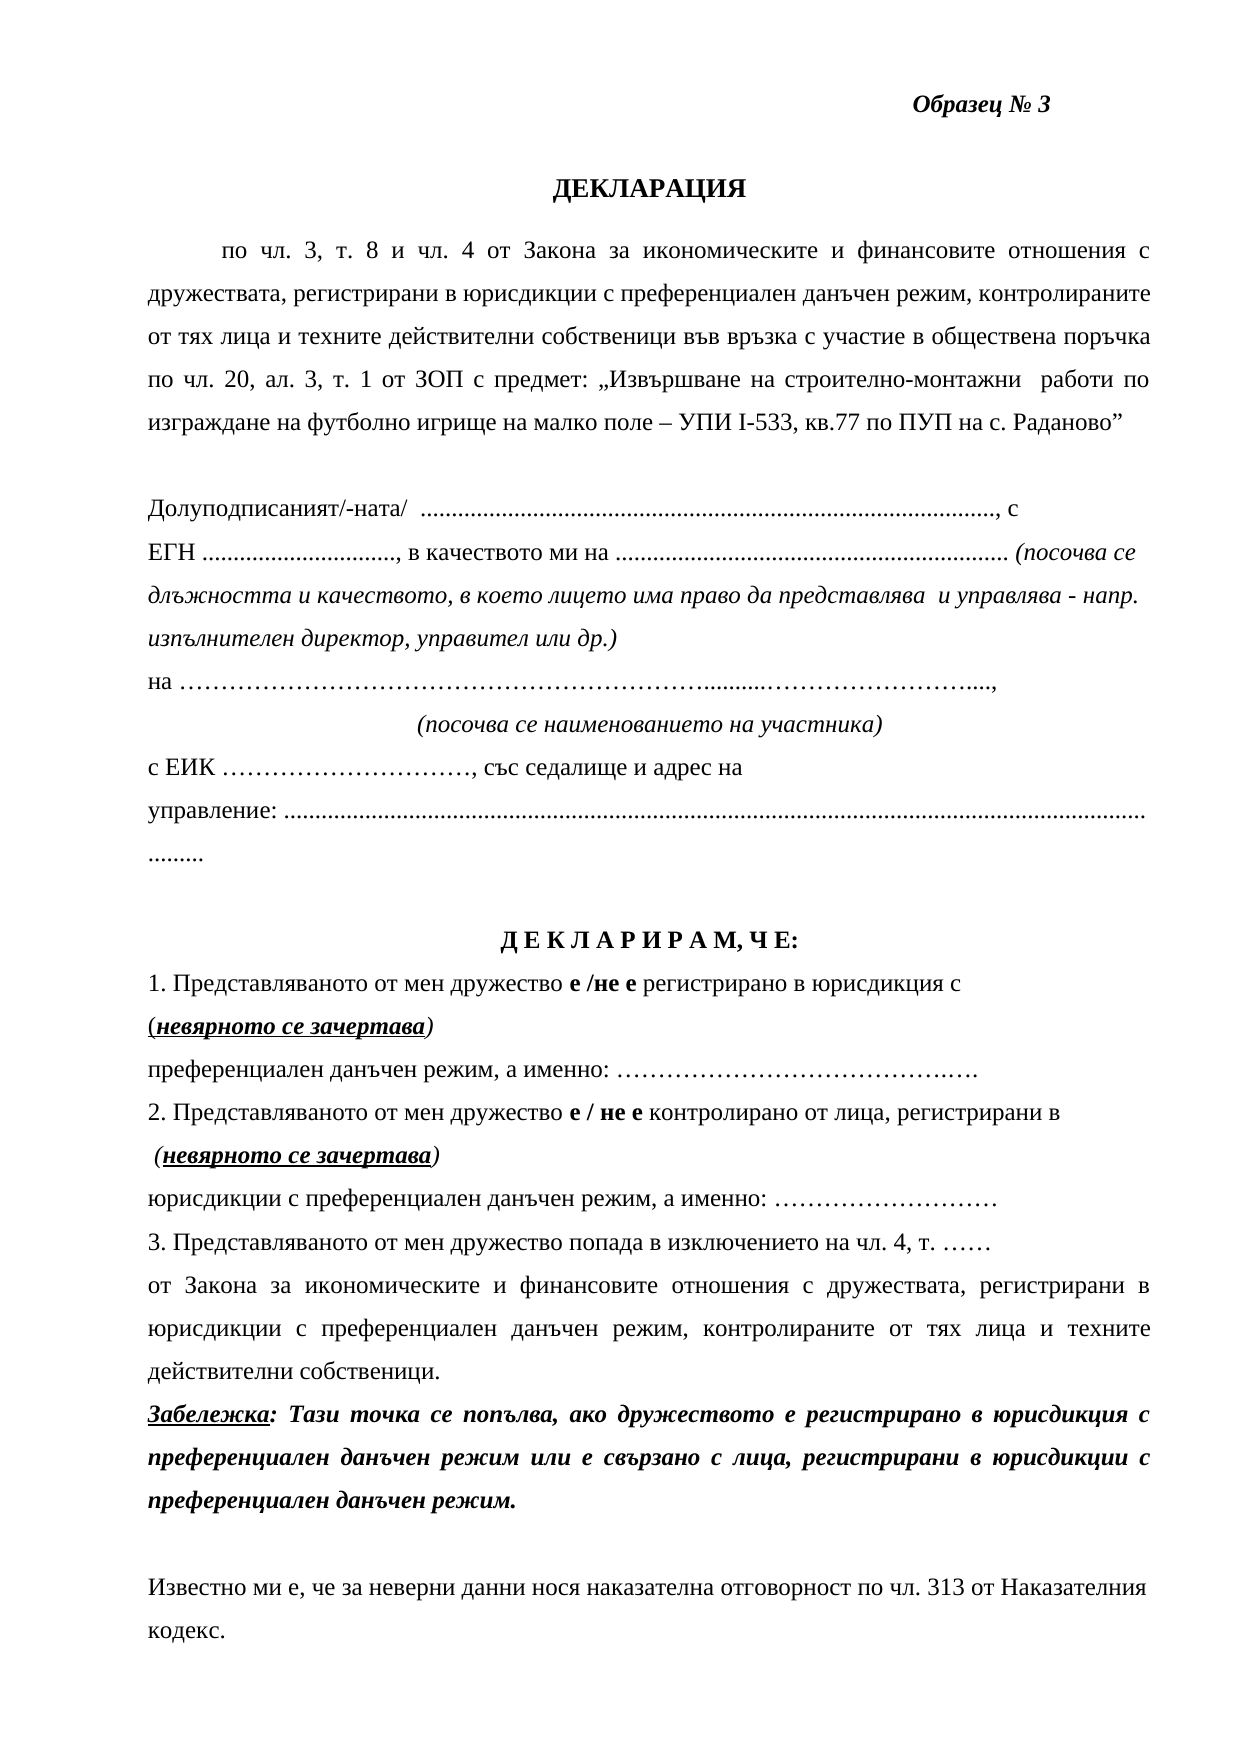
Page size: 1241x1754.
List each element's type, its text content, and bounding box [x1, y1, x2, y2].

text от Закона за икономическите и финансовите отношения с дружествата, регистрирани в юрисдикции с преференциален данъчен режим, контролираните от тях лица и техните действителни собственици. [148, 1270, 1152, 1385]
text (невярното се зачертава) [148, 1011, 1152, 1040]
text Долуподписаният/-ната/ ............................................................................................, с ЕГН ..............................., в качеството ми на ............................................................... (посочва се длъжността и качеството, в което лицето има право да представлява и управлява - напр. изпълнителен директор, управител или др.) [148, 493, 1152, 652]
text с ЕИК …………………………, със седалище и адрес на управление: ................................................................................................................................................... [148, 752, 1152, 867]
text на ………………………………………………………..........……………………...., [148, 666, 1152, 695]
text по чл. 3, т. 8 и чл. 4 от Закона за икономическите и финансовите отношения с дружествата, регистрирани в юрисдикции с преференциален данъчен режим, контролираните от тях лица и техните действителни собственици във връзка с участие в обществена поръчка по чл. 20, ал. 3, т. 1 от ЗОП с предмет: „Извършване на строително-монтажни работи по изграждане на футболно игрище на малко поле – УПИ I-533, кв.77 по ПУП на с. Раданово” [148, 235, 1152, 436]
text (посочва се наименованието на участника) [148, 709, 1152, 738]
text (невярното се зачертава) [148, 1140, 1152, 1169]
text 2. Представляваното от мен дружество е / не е контролирано от лица, регистрирани в [148, 1097, 1152, 1126]
text юрисдикции с преференциален данъчен режим, а именно: ……………………… [148, 1183, 1152, 1212]
text ДЕКЛАРАЦИЯ [148, 172, 1152, 204]
text Известно ми е, че за неверни данни нося наказателна отговорност по чл. 313 от Наказателния кодекс. [148, 1572, 1152, 1643]
text преференциален данъчен режим, а именно: ………………………………….…. [148, 1054, 1152, 1083]
text 1. Представляваното от мен дружество е /не е регистрирано в юрисдикция с [148, 968, 1152, 997]
text 3. Представляваното от мен дружество попада в изключението на чл. 4, т. …… [148, 1227, 1152, 1255]
text Забележка: Тази точка се попълва, ако дружеството е регистрирано в юрисдикция с преференциален данъчен режим или е свързано с лица, регистрирани в юрисдикции с преференциален данъчен режим. [148, 1399, 1152, 1514]
text Д Е К Л А Р И Р А М, Ч Е: [148, 925, 1152, 953]
text Образец № 3 [148, 89, 1152, 117]
